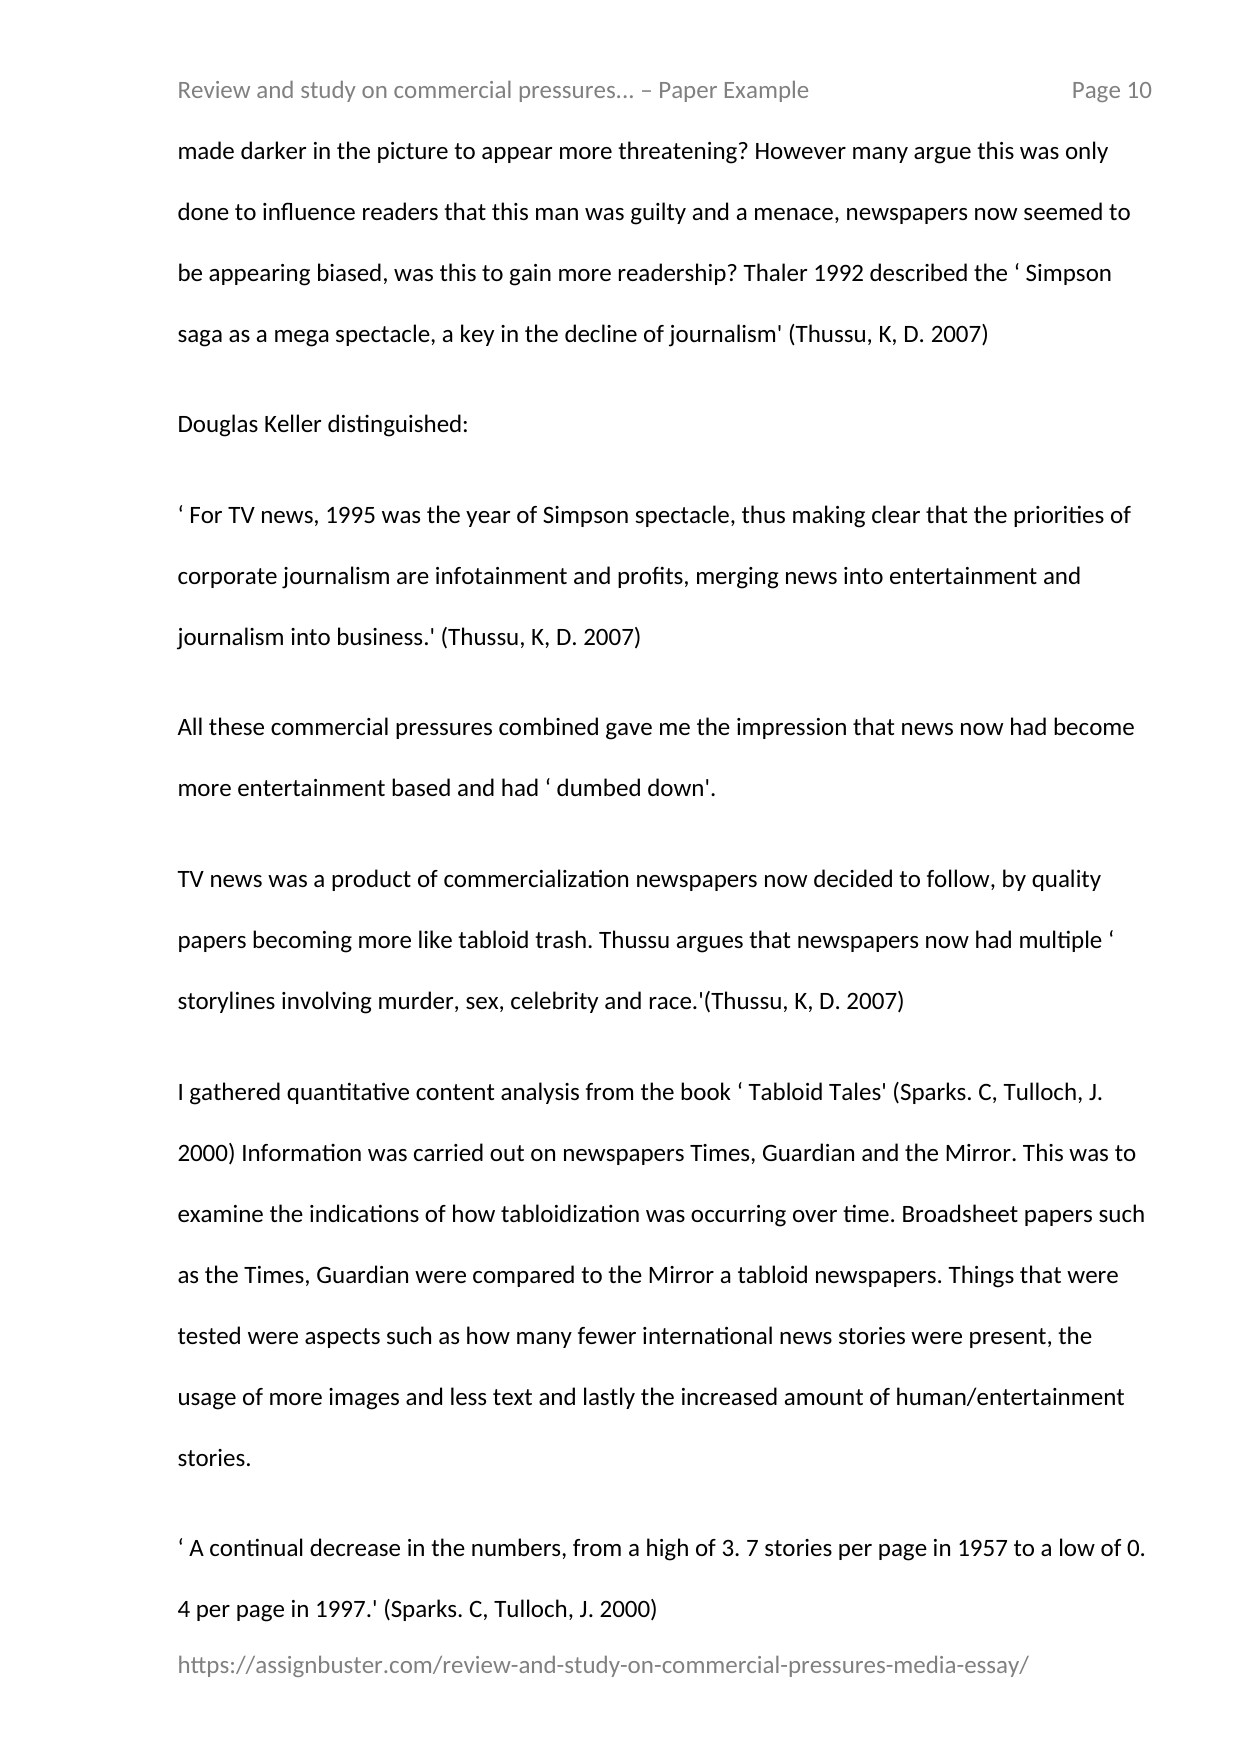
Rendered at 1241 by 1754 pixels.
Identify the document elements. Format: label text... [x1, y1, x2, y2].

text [177, 135, 1152, 348]
text TV news was a product of commercialization newspapers now decided to follow, by quality papers becoming more like tabloid trash. Thussu argues that newspapers now had multiple ‘ storylines involving murder, sex, celebrity and race.'(Thussu, K, D. 2007) [177, 863, 1152, 1016]
text Douglas Keller distinguished: [177, 408, 1152, 439]
text ‘ A continual decrease in the numbers, from a high of 3. 7 stories per page in 1957 to a low of 0. 4 per page in 1997.' (Sparks. C, Tulloch, J. 2000) [177, 1532, 1152, 1624]
text All these commercial pressures combined gave me the impression that news now had become more entertainment based and had ‘ dumbed down'. [177, 712, 1152, 803]
text I gathered quantitative content analysis from the book ‘ Tabloid Tales' (Sparks. C, Tulloch, J. 2000) Information was carried out on newspapers Times, Guardian and the Mirror. This was to examine the indications of how tabloidization was occurring over time. Broadsheet papers such as the Times, Guardian were compared to the Mirror a tabloid newspapers. Things that were tested were aspects such as how many fewer international news stories were present, the usage of more images and less text and lastly the increased amount of human/entertainment stories. [177, 1076, 1152, 1472]
text ‘ For TV news, 1995 was the year of Simpson spectacle, thus making clear that the priorities of corporate journalism are infotainment and profits, merging news into entertainment and journalism into business.' (Thussu, K, D. 2007) [177, 499, 1152, 652]
